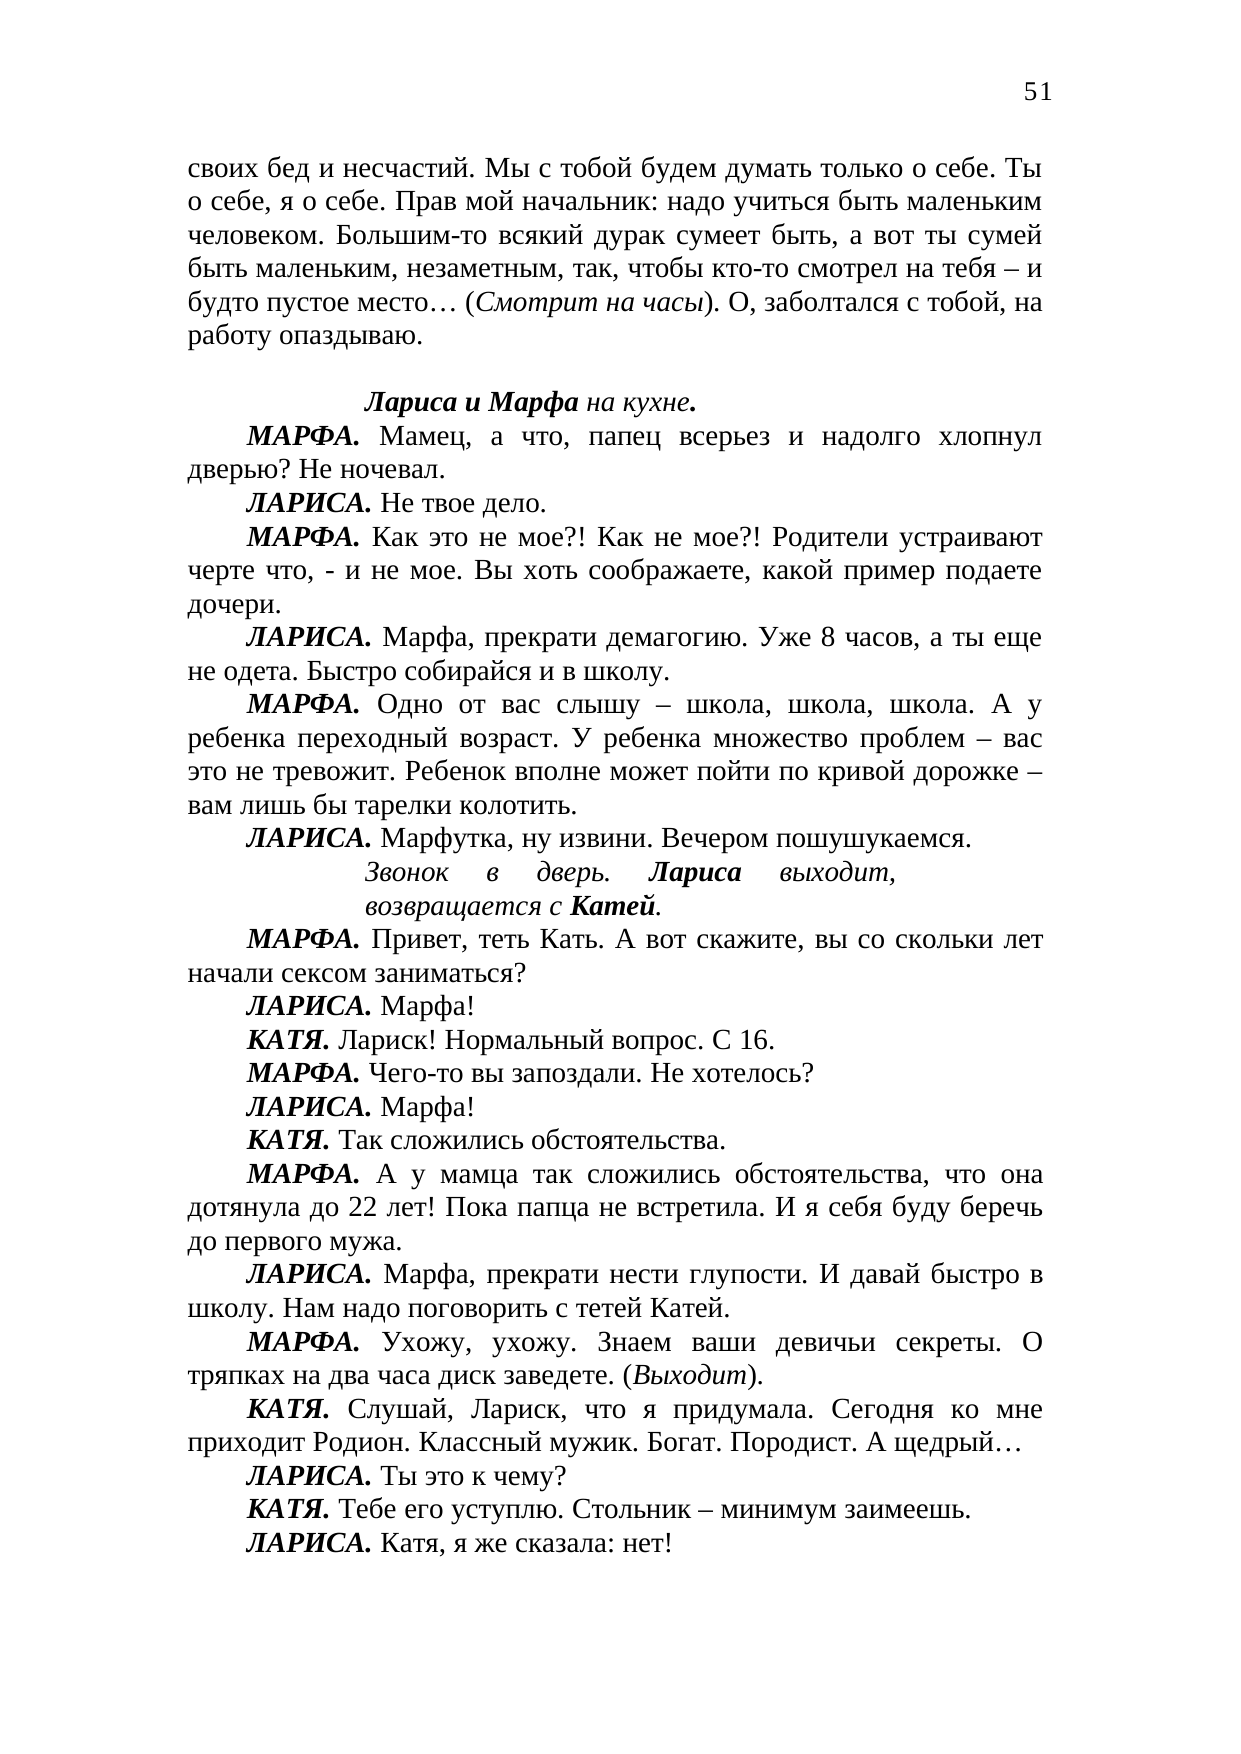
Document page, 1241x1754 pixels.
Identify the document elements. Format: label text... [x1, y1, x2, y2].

text КАТЯ. Лариск! Нормальный вопрос. С 16. [187, 1022, 1044, 1056]
text КАТЯ. Так сложились обстоятельства. [187, 1123, 1044, 1156]
text ЛАРИСА. Марфа, прекрати нести глупости. И давай быстро в школу. Нам надо поговорить с тетей Катей. [187, 1257, 1044, 1324]
text КАТЯ. Тебе его уступлю. Стольник – минимум заимеешь. [187, 1492, 1044, 1525]
text ЛАРИСА. Марфутка, ну извини. Вечером пошушукаемся. [187, 821, 1043, 854]
text МАРФА. А у мамца так сложились обстоятельства, что она дотянула до 22 лет! Пока папца не встретила. И я себя буду беречь до первого мужа. [187, 1156, 1044, 1257]
text ЛАРИСА. Ты это к чему? [187, 1458, 1044, 1492]
text ЛАРИСА. Марфа! [187, 988, 1044, 1022]
text ЛАРИСА. Марфа, прекрати демагогию. Уже а ты еще не одета. Быстро собирайся и в школу. [187, 619, 1043, 687]
text МАРФА. Привет, теть Кать. А вот скажите, вы со скольки лет начали сексом заниматься? [187, 921, 1044, 988]
text МАРФА. Чего-то вы запоздали. Не хотелось? [187, 1056, 1044, 1089]
text МАРФА. Одно от вас слышу – школа, школа, школа. А у ребенка переходный возраст. У ребенка множество проблем – вас это не тревожит. Ребенок вполне может пойти по кривой дорожке – вам лишь бы тарелки колотить. [187, 687, 1043, 821]
text МАРФА. Ухожу, ухожу. Знаем ваши девичьи секреты. О тряпках на два часа диск заведете. (Выходит). [187, 1324, 1044, 1391]
text ЛАРИСА. Не твое дело. [187, 485, 1043, 519]
text Звонок в дверь. Лариса выходит, возвращается с Катей. [365, 854, 896, 921]
text ЛАРИСА. Марфа! [187, 1089, 1044, 1123]
text ЛАРИСА. Катя, я же сказала: нет! [187, 1525, 1044, 1559]
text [187, 150, 1043, 351]
text КАТЯ. Слушай, Лариск, что я придумала. Сегодня ко мне приходит Родион. Классный мужик. Богат. Породист. А щедрый… [187, 1391, 1044, 1458]
text Лариса и Марфа на кухне. [365, 385, 896, 418]
text МАРФА. Мамец, а что, папец всерьез и надолго хлопнул дверью? Не ночевал. [187, 418, 1043, 485]
text МАРФА. Как это не мое?! Как не мое?! Родители устраивают черте что, - и не мое. Вы хоть соображаете, какой пример подаете дочери. [187, 519, 1043, 619]
